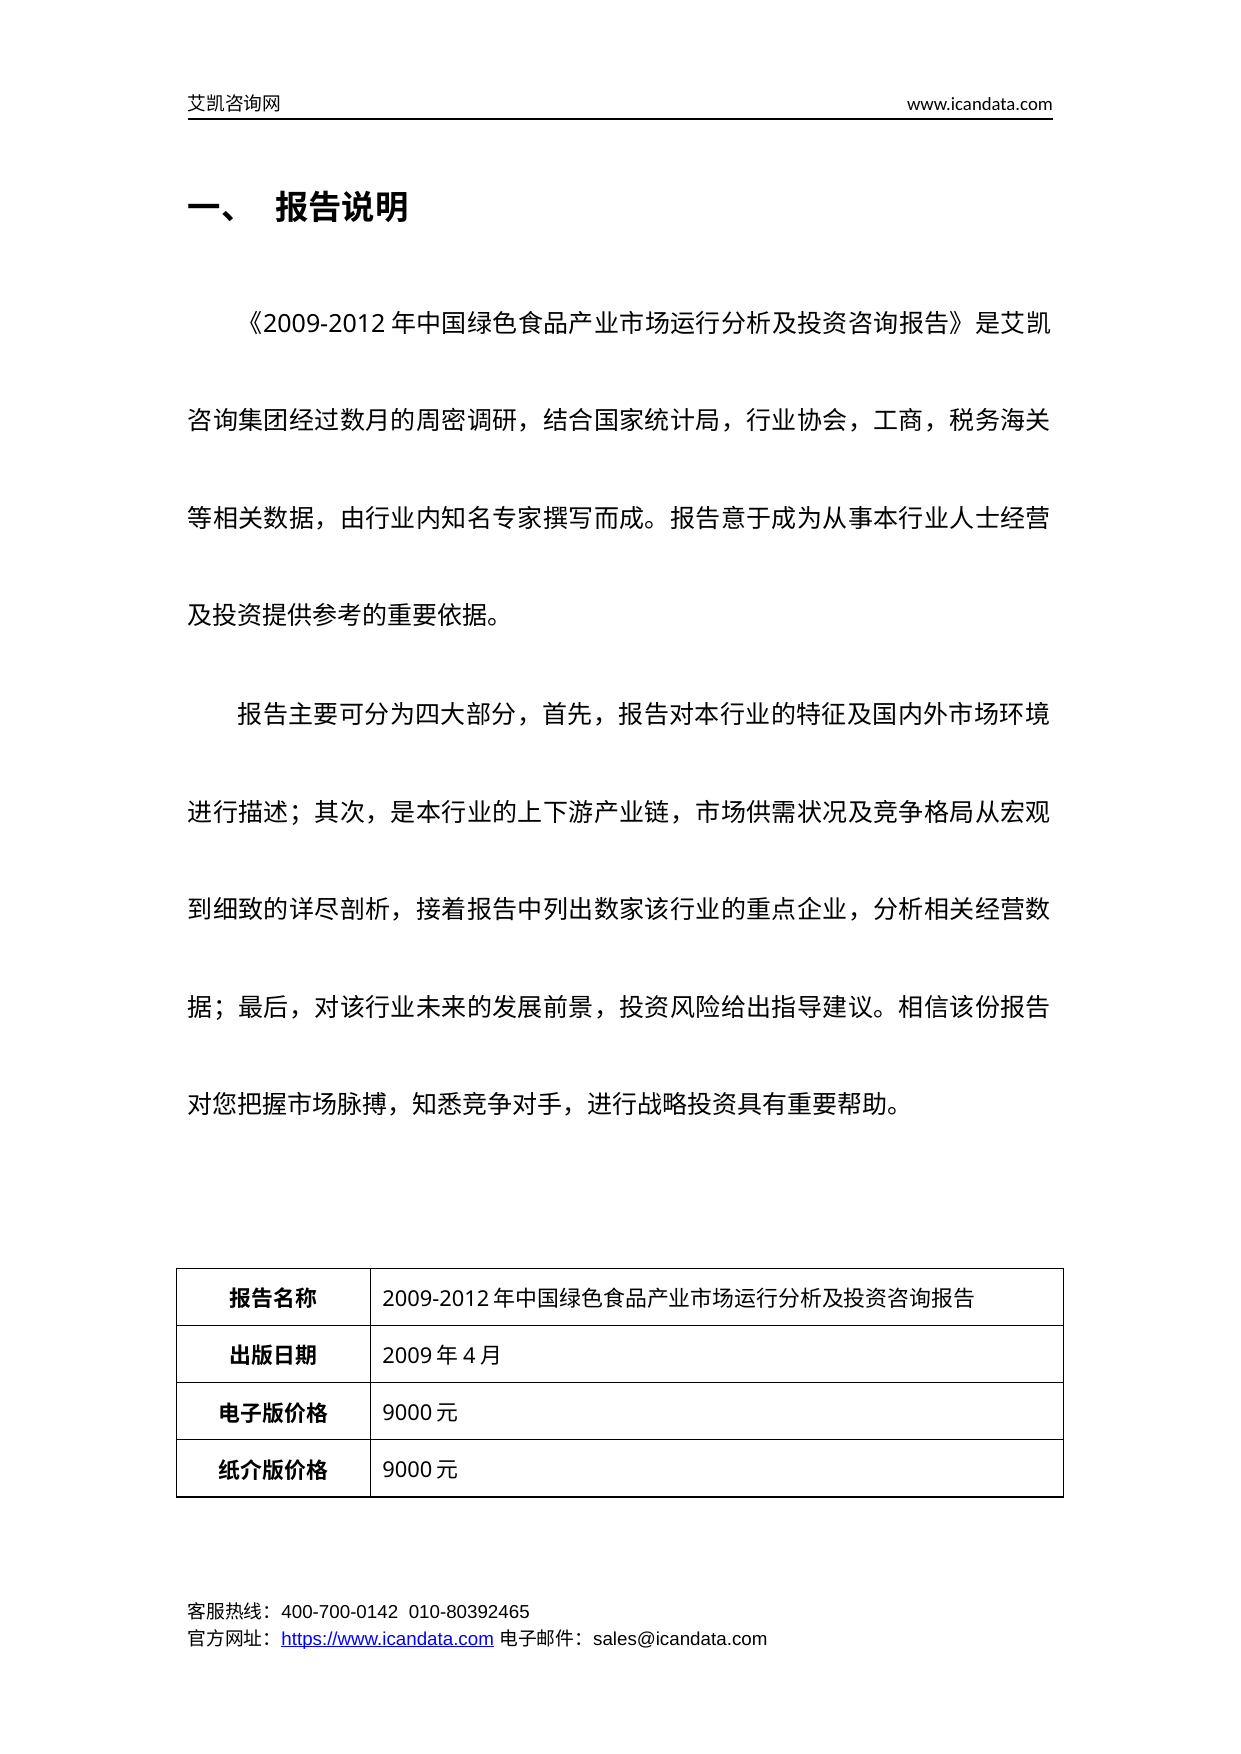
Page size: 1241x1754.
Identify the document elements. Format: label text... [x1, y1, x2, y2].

table_header 报告名称 [177, 1269, 370, 1325]
table_cell 2009年4月 [371, 1326, 1063, 1382]
text 《2009-2012年中国绿色食品产业市场运行分析及投资咨询报告》是艾凯咨询集团经过数月的周密调研，结合国家统计局，行业协会，工商，税务海关等相关数据，由行业内知名专家撰写而成。报告意于成为从事本行业人士经营及投资提供参考的重要依据。 [187, 289, 1053, 646]
table_cell 出版日期 [177, 1326, 370, 1382]
subtitle 报告说明 [187, 172, 1053, 237]
table_cell 9000元 [371, 1440, 1063, 1496]
table_header 2009-2012年中国绿色食品产业市场运行分析及投资咨询报告 [371, 1269, 1063, 1325]
table_cell 9000元 [371, 1383, 1063, 1439]
table_cell 纸介版价格 [177, 1440, 370, 1496]
text 报告主要可分为四大部分，首先，报告对本行业的特征及国内外市场环境进行描述；其次，是本行业的上下游产业链，市场供需状况及竞争格局从宏观到细致的详尽剖析，接着报告中列出数家该行业的重点企业，分析相关经营数据；最后，对该行业未来的发展前景，投资风险给出指导建议。相信该份报告对您把握市场脉搏，知悉竞争对手，进行战略投资具有重要帮助。 [187, 681, 1053, 1136]
table_cell 电子版价格 [177, 1383, 370, 1439]
